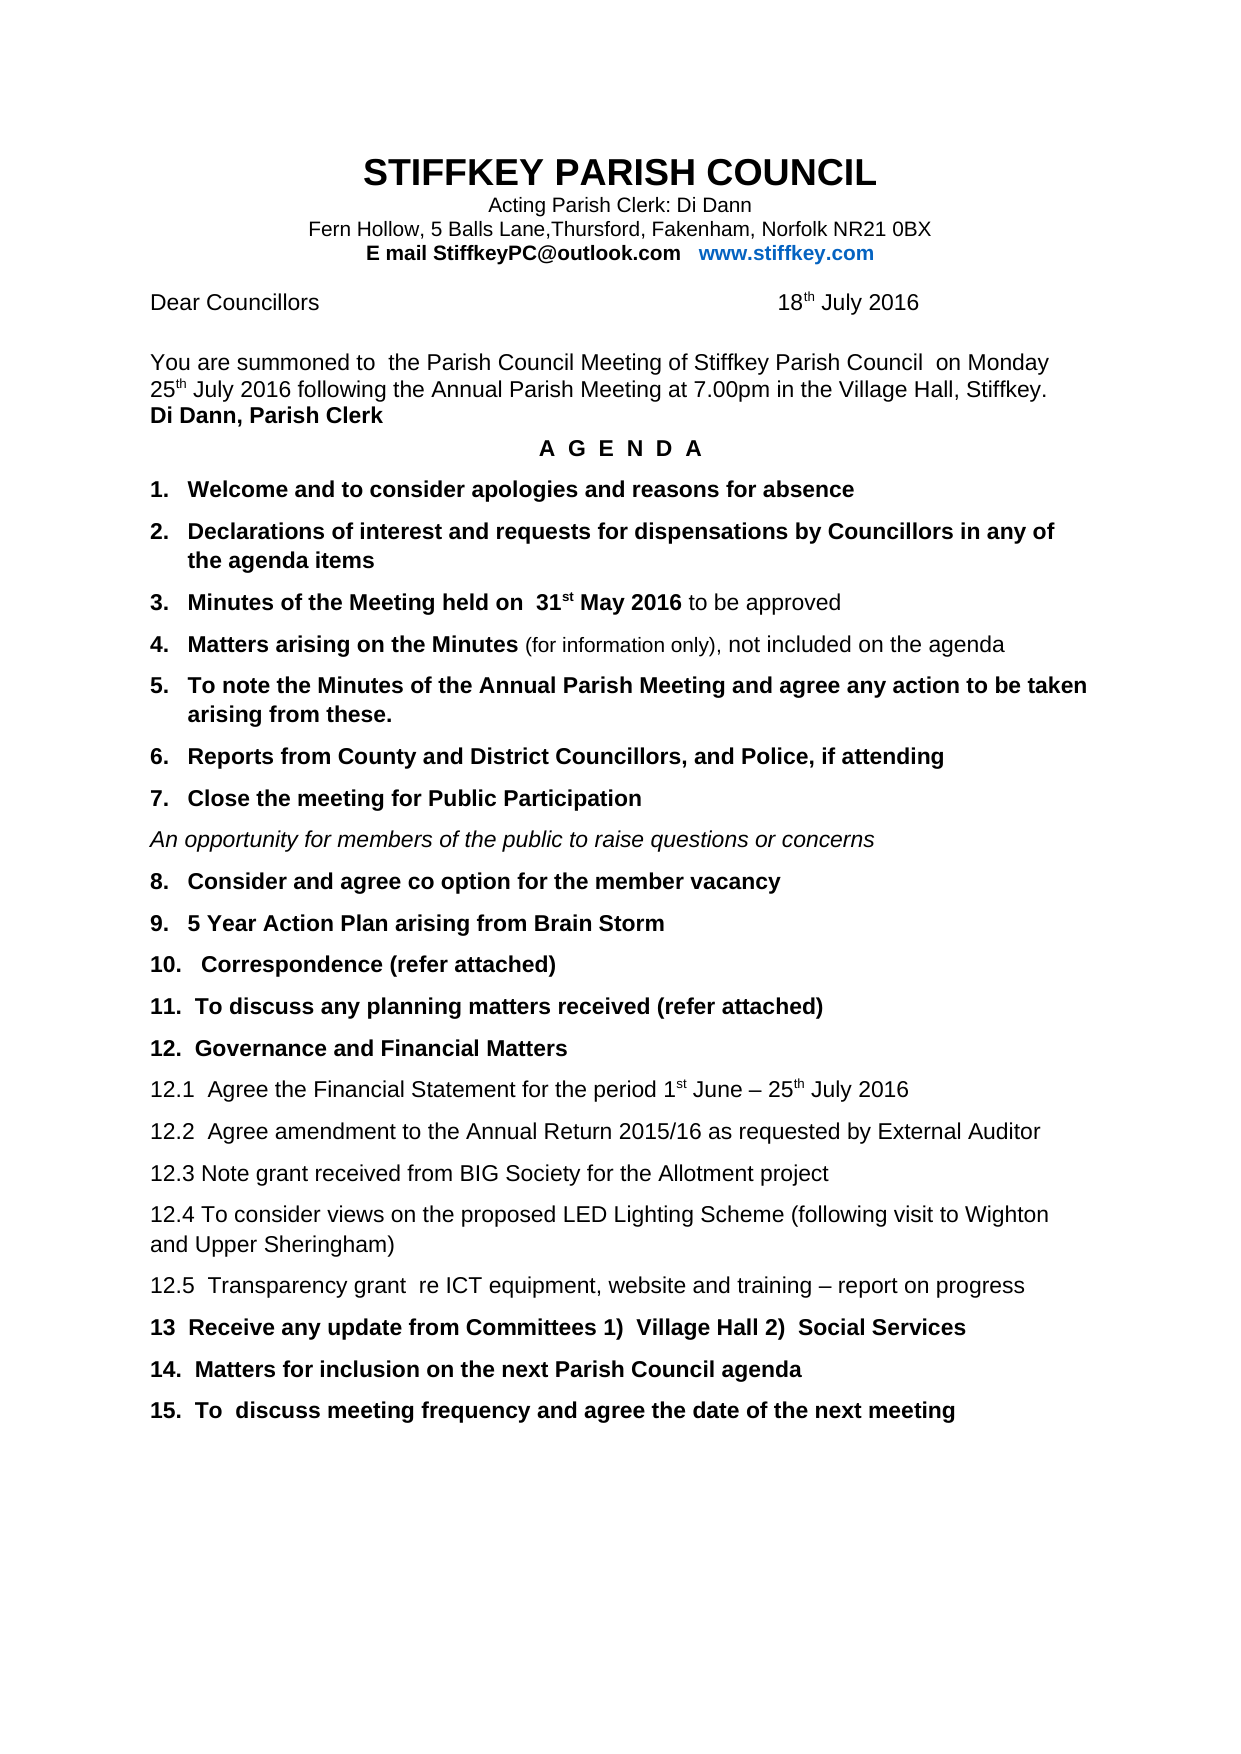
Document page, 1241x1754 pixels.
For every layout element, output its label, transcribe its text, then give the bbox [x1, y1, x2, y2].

list 13 Receive any update from Committees 1) Village Hall 2) Social Services [150, 1311, 1090, 1340]
list 12.4 To consider views on the proposed LED Lighting Scheme (following visit to Wighton and Upper Sheringham) [150, 1198, 1090, 1257]
list 5 Year Action Plan arising from Brain Storm [150, 907, 1090, 936]
list 11. To discuss any planning matters received (refer attached) [150, 990, 1090, 1019]
list An opportunity for members of the public to raise questions or concerns [150, 823, 1090, 853]
list Close the meeting for Public Participation [150, 782, 1090, 811]
text Acting Parish Clerk: Di Dann [150, 193, 1090, 217]
list Matters arising on the Minutes (for information only), not included on the agenda [150, 628, 1090, 657]
list To note the Minutes of the Annual Parish Meeting and agree any action to be taken arising from these. [150, 669, 1090, 728]
text Dear Councillors 18th July 2016 [150, 289, 1090, 315]
text STIFFKEY PARISH COUNCIL [150, 150, 1090, 193]
list Reports from County and District Councillors, and Police, if attending [150, 740, 1090, 769]
list Declarations of interest and requests for dispensations by Councillors in any of the agenda items [150, 515, 1090, 573]
text You are summoned to the Parish Council Meeting of Stiffkey Parish Council on Monday 25th July 2016 following the Annual Parish Meeting at in the Village Hall, Stiffkey. [150, 349, 1090, 402]
text Di Dann, Parish Clerk [150, 402, 1090, 428]
list 12.1 Agree the Financial Statement for the period 1st June – 25th July 2016 [150, 1073, 1090, 1103]
list 12.3 Note grant received from BIG Society for the Allotment project [150, 1157, 1090, 1186]
list Minutes of the Meeting held on 31st May 2016 to be approved [150, 586, 1090, 615]
text E mail StiffkeyPC@outlook.com www.stiffkey.com [150, 241, 1090, 265]
list 15. To discuss meeting frequency and agree the date of the next meeting [150, 1394, 1090, 1423]
text Fern Hollow, 5 Balls Lane,Thursford, Fakenham, NR21 0BX [150, 217, 1090, 241]
list 14. Matters for inclusion on the next Parish Council agenda [150, 1353, 1090, 1382]
list 12. Governance and Financial Matters [150, 1032, 1090, 1061]
list 12.2 Agree amendment to the Annual Return 2015/16 as requested by External Auditor [150, 1115, 1090, 1144]
list Consider and agree co option for the member vacancy [150, 865, 1090, 894]
list 10. Correspondence (refer attached) [150, 948, 1090, 978]
list Welcome and to consider apologies and reasons for absence [150, 473, 1090, 503]
list 12.5 Transparency grant re ICT equipment, website and training – report on progress [150, 1269, 1090, 1298]
list A G E N D A [150, 435, 1090, 461]
